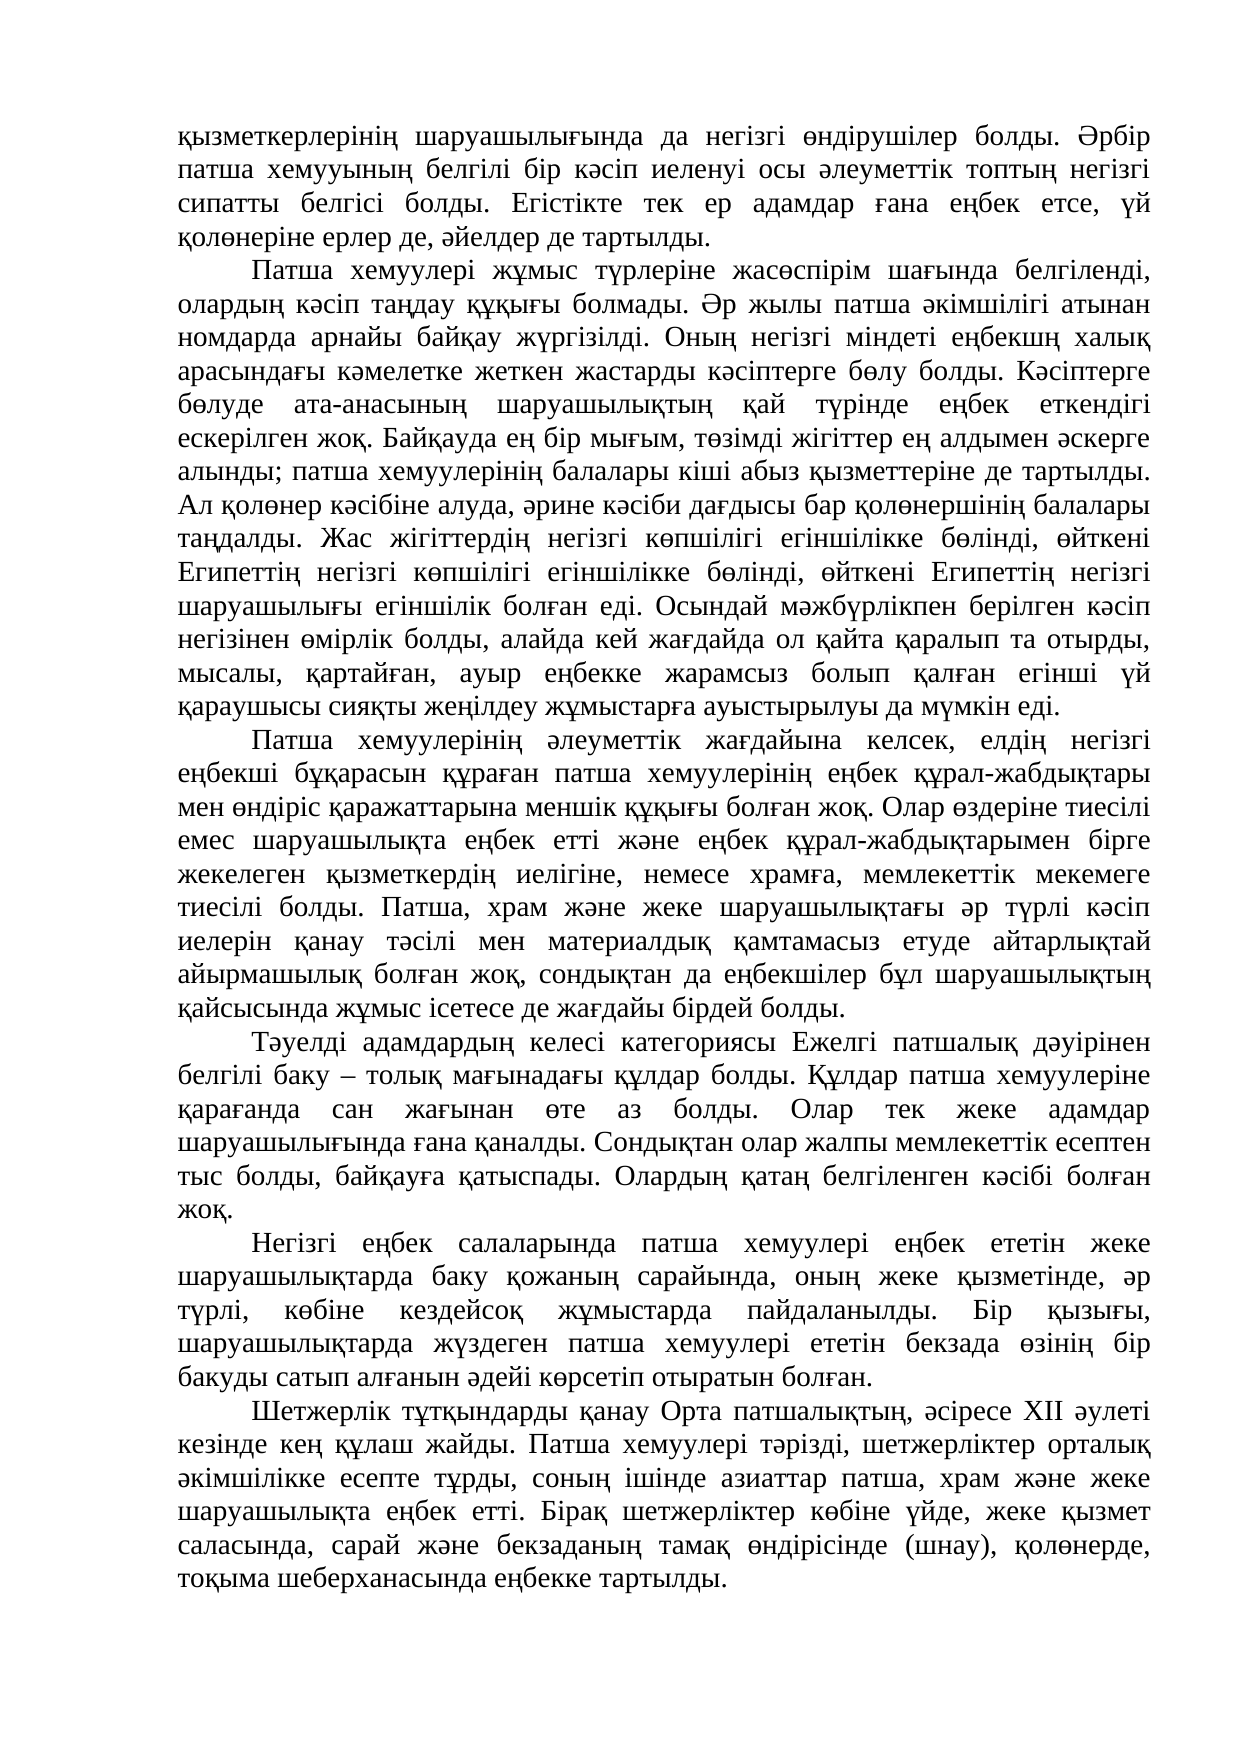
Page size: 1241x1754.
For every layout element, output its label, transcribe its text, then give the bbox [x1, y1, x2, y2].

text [177, 118, 1152, 252]
text Патша хемуулері жұмыс түрлеріне жасөспірім шағында белгіленді, олардың кәсіп таңдау құқығы болмады. Әр жылы патша әкімшілігі атынан номдарда арнайы байқау жүргізілді. Оның негізгі міндеті еңбекшң халық арасындағы кәмелетке жеткен жастарды кәсіптерге бөлу болды. Кәсіптерге бөлуде ата-анасының шаруашылықтың қай түрінде еңбек еткендігі ескерілген жоқ. Байқауда ең бір мығым, төзімді жігіттер ең алдымен әскерге алынды; патша хемуулерінің балалары кіші абыз қызметтеріне де тартылды. Ал қолөнер кәсібіне алуда, әрине кәсіби дағдысы бар қолөнершінің балалары таңдалды. Жас жігіттердің негізгі көпшілігі егіншілікке бөлінді, өйткені Египеттің негізгі көпшілігі егіншілікке бөлінді, өйткені Египеттің негізгі шаруашылығы егіншілік болған еді. Осындай мәжбүрлікпен берілген кәсіп негізінен өмірлік болды, алайда кей жағдайда ол қайта қаралып та отырды, мысалы, қартайған, ауыр еңбекке жарамсыз болып қалған егінші үй қараушысы сияқты жеңілдеу жұмыстарға ауыстырылуы да мүмкін еді. [177, 252, 1152, 722]
text Патша хемуулерінің әлеуметтік жағдайына келсек, елдің негізгі еңбекші бұқарасын құраған патша хемуулерінің еңбек құрал-жабдықтары мен өндіріс қаражаттарына меншік құқығы болған жоқ. Олар өздеріне тиесілі емес шаруашылықта еңбек етті және еңбек құрал-жабдықтарымен бірге жекелеген қызметкердің иелігіне, немесе храмға, мемлекеттік мекемеге тиесілі болды. Патша, храм және жеке шаруашылықтағы әр түрлі кәсіп иелерін қанау тәсілі мен материалдық қамтамасыз етуде айтарлықтай айырмашылық болған жоқ, сондықтан да еңбекшілер бұл шаруашылықтың қайсысында жұмыс ісетесе де жағдайы бірдей болды. [177, 722, 1152, 1024]
text Тәуелді адамдардың келесі категориясы Ежелгі патшалық дәуірінен белгілі баку – толық мағынадағы құлдар болды. Құлдар патша хемуулеріне қарағанда сан жағынан өте аз болды. Олар тек жеке адамдар шаруашылығында ғана қаналды. Сондықтан олар жалпы мемлекеттік есептен тыс болды, байқауға қатыспады. Олардың қатаң белгіленген кәсібі болған жоқ. [177, 1024, 1152, 1225]
text Негізгі еңбек салаларында патша хемуулері еңбек ететін жеке шаруашылықтарда баку қожаның сарайында, оның жеке қызметінде, әр түрлі, көбіне кездейсоқ жұмыстарда пайдаланылды. Бір қызығы, шаруашылықтарда жүздеген патша хемуулері ететін бекзада өзінің бір бакуды сатып алғанын әдейі көрсетіп отыратын болған. [177, 1225, 1152, 1393]
text Шетжерлік тұтқындарды қанау Орта патшалықтың, әсіресе ХІІ әулеті кезінде кең құлаш жайды. Патша хемуулері тәрізді, шетжерліктер орталық әкімшілікке есепте тұрды, соның ішінде азиаттар патша, храм және жеке шаруашылықта еңбек етті. Бірақ шетжерліктер көбіне үйде, жеке қызмет саласында, сарай және бекзаданың тамақ өндірісінде (шнау), қолөнерде, тоқыма шеберханасында еңбекке тартылды. [177, 1393, 1152, 1594]
